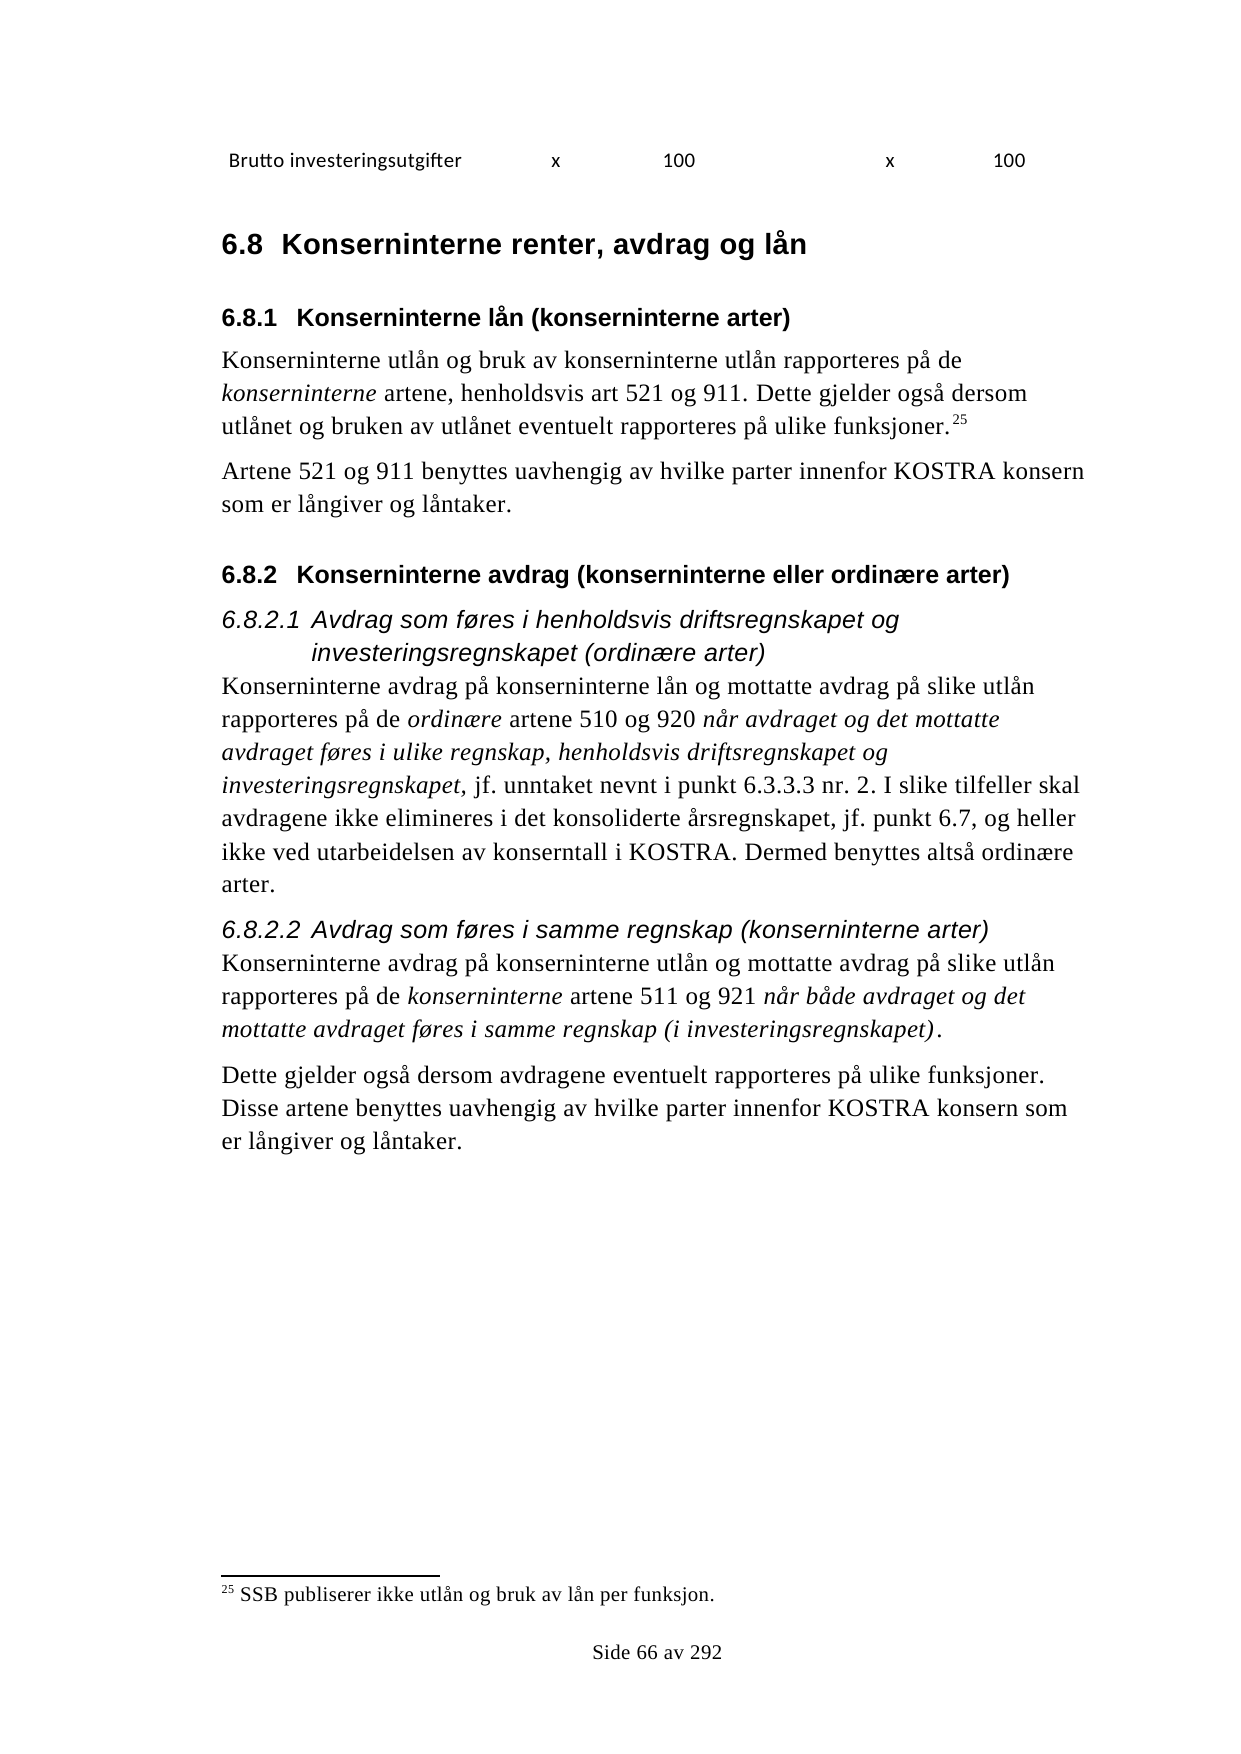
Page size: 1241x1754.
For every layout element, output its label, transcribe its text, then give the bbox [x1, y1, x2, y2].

text Dette gjelder også dersom avdragene eventuelt rapporteres på ulike funksjoner. Disse artene benyttes uavhengig av hvilke parter innenfor KOSTRA konsern som er långiver og låntaker. [221, 1060, 1092, 1154]
subtitle Konserninterne renter, avdrag og lån [221, 227, 1092, 261]
subtitle Konserninterne lån (konserninterne arter) [221, 303, 1092, 332]
text Konserninterne utlån og bruk av konserninterne utlån rapporteres på de konserninterne artene, henholdsvis art 521 og 911. Dette gjelder også dersom utlånet og bruken av utlånet eventuelt rapporteres på ulike funksjoner. [221, 345, 1092, 439]
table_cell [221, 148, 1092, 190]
text Konserninterne avdrag på konserninterne lån og mottatte avdrag på slike utlån rapporteres på de ordinære artene 510 og 920 når avdraget og det mottatte avdraget føres i ulike regnskap, henholdsvis driftsregnskapet og investeringsregnskapet, jf. unntaket nevnt i punkt 6.3.3.3 nr. 2. I slike tilfeller skal avdragene ikke elimineres i det konsoliderte årsregnskapet, jf. punkt 6.7, og heller ikke ved utarbeidelsen av konserntall i KOSTRA. Dermed benyttes altså ordinære arter. [221, 671, 1092, 898]
subtitle Avdrag som føres i henholdsvis driftsregnskapet og investeringsregnskapet (ordinære arter) [221, 605, 1092, 667]
text Artene 521 og 911 benyttes uavhengig av hvilke parter innenfor KOSTRA konsern som er långiver og låntaker. [221, 456, 1092, 518]
subtitle Konserninterne avdrag (konserninterne eller ordinære arter) [221, 560, 1092, 589]
subtitle Avdrag som føres i samme regnskap (konserninterne arter) [221, 915, 1092, 944]
text Konserninterne avdrag på konserninterne utlån og mottatte avdrag på slike utlån rapporteres på de konserninterne artene 511 og 921 når både avdraget og det mottatte avdraget føres i samme regnskap (i investeringsregnskapet). [221, 948, 1092, 1043]
